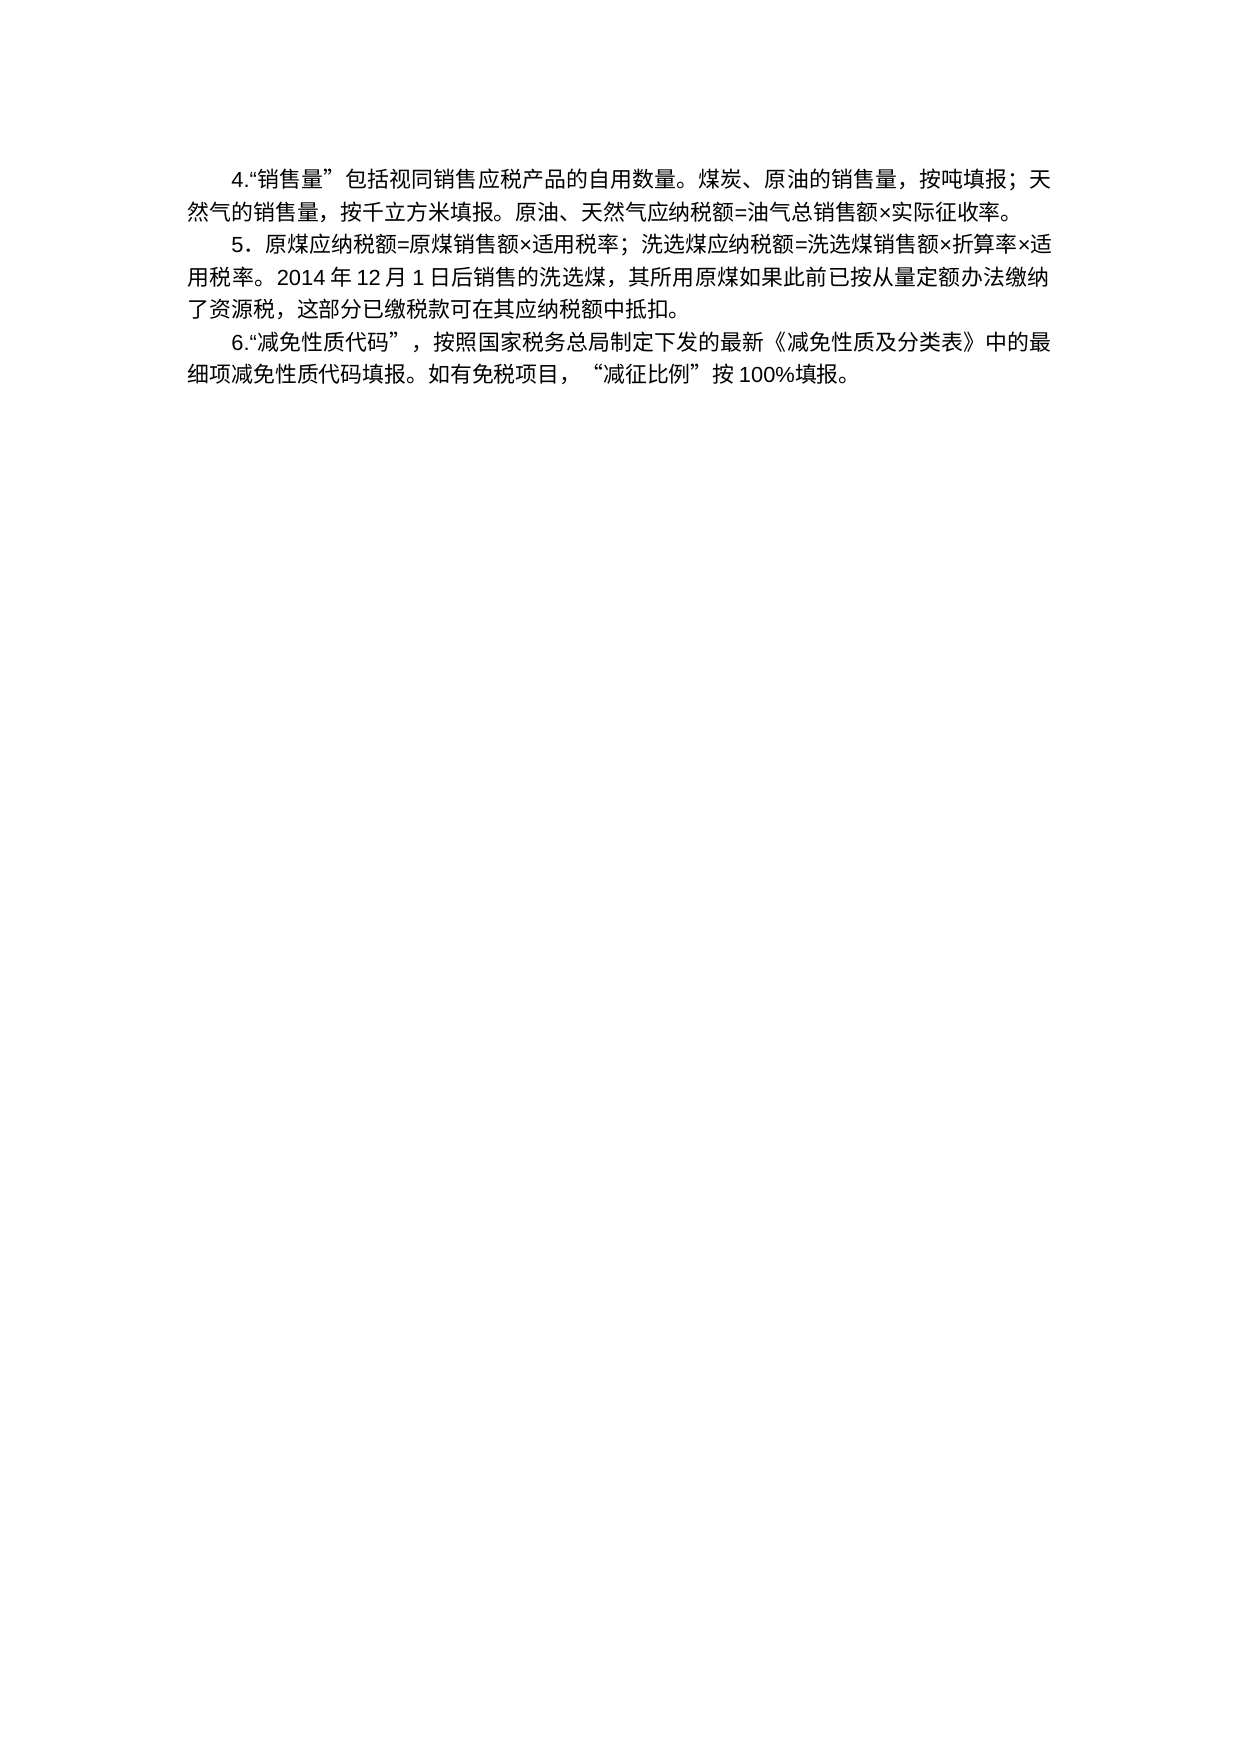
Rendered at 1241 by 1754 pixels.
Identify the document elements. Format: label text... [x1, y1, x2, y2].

text 4.“销售量”包括视同销售应税产品的自用数量。煤炭、原油的销售量，按吨填报；天然气的销售量，按千立方米填报。原油、天然气应纳税额=油气总销售额×实际征收率。 [187, 162, 1053, 227]
text 5．原煤应纳税额=原煤销售额×适用税率；洗选煤应纳税额=洗选煤销售额×折算率×适用税率。后销售的洗选煤，其所用原煤如果此前已按从量定额办法缴纳了资源税，这部分已缴税款可在其应纳税额中抵扣。 [187, 227, 1053, 324]
text 6.“减免性质代码”，按照国家税务总局制定下发的最新《减免性质及分类表》中的最细项减免性质代码填报。如有免税项目，“减征比例”按100%填报。 [187, 324, 1053, 389]
